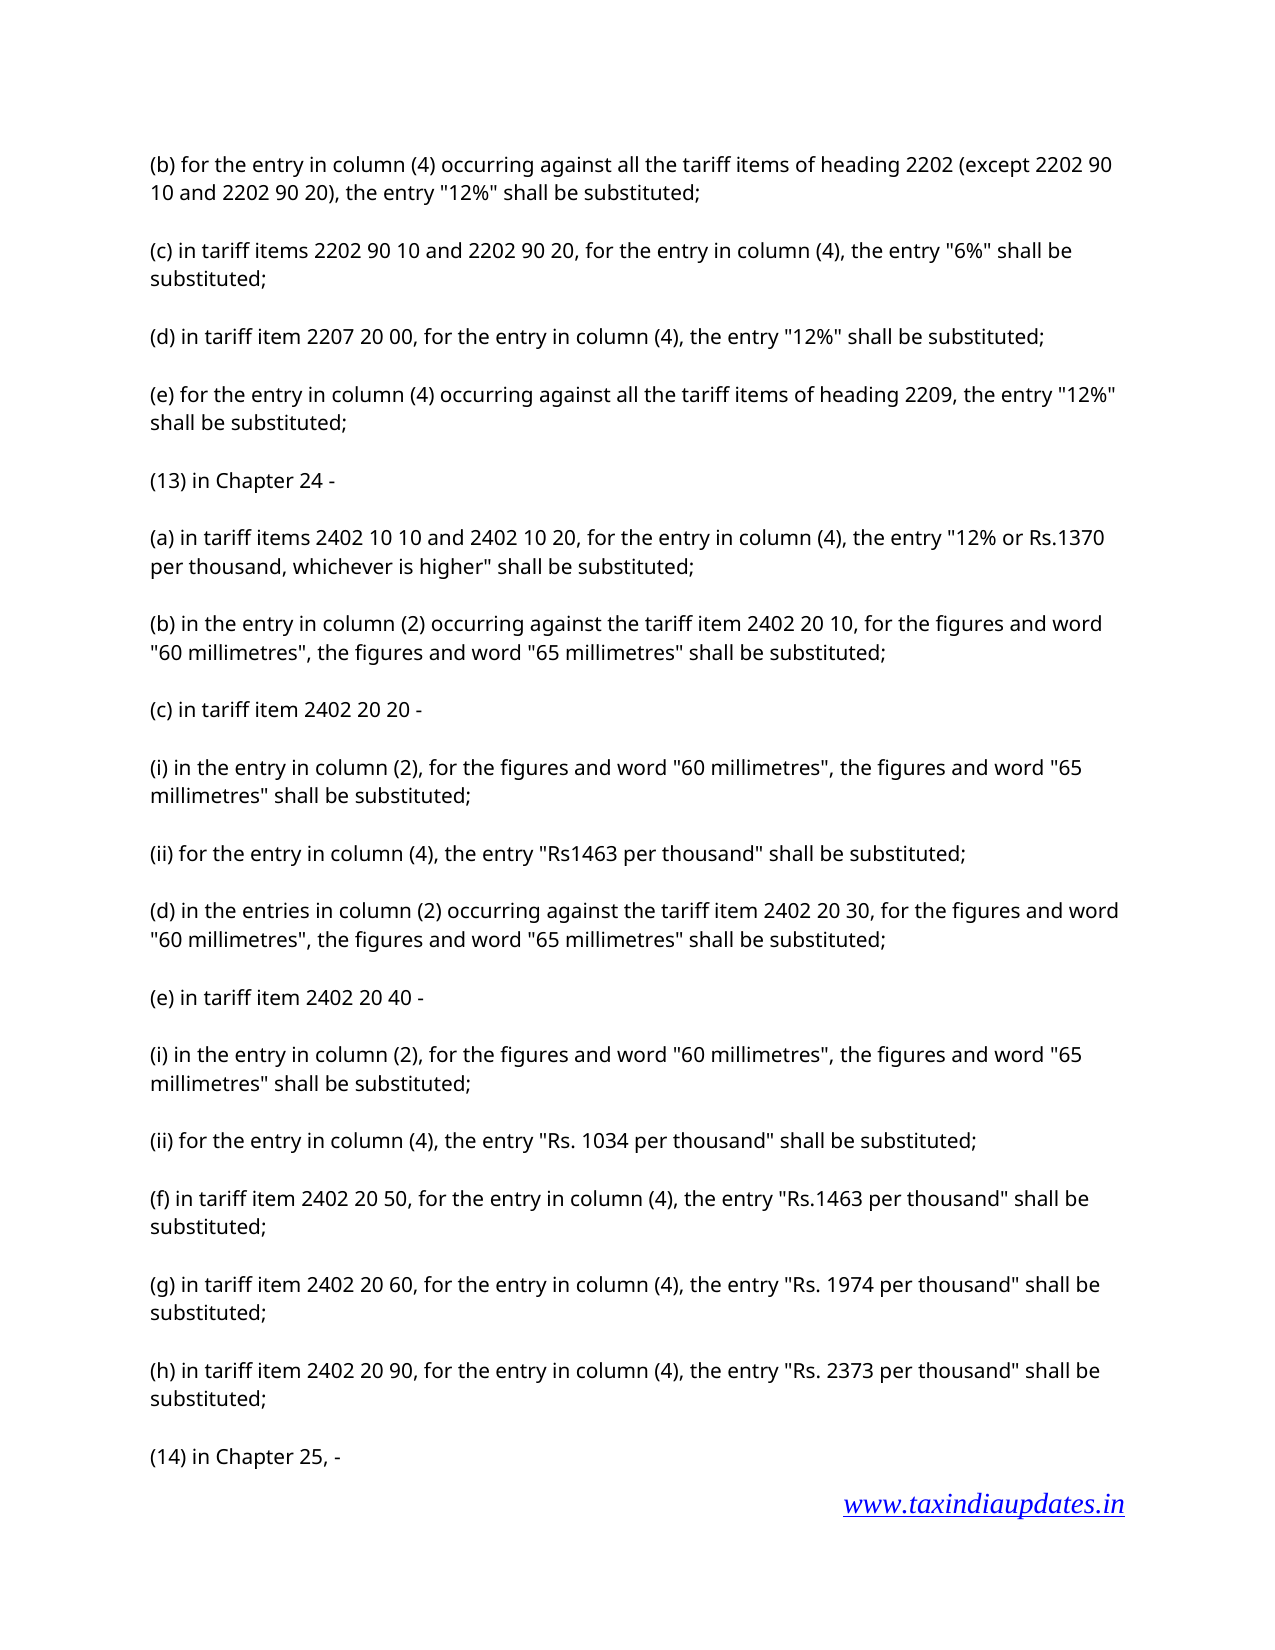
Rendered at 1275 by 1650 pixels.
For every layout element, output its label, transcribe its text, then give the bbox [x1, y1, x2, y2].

text (i) in the entry in column (2), for the figures and word "60 millimetres", the figures and word "65 millimetres" shall be substituted; [150, 1040, 1125, 1097]
text (b) for the entry in column (4) occurring against all the tariff items of heading 2202 (except 2202 90 10 and 2202 90 20), the entry "12%" shall be substituted; [150, 150, 1125, 207]
text (ii) for the entry in column (4), the entry "Rs. 1034 per thousand" shall be substituted; [150, 1126, 1125, 1155]
text (14) in Chapter 25, - [150, 1442, 1125, 1471]
text (13) in Chapter 24 - [150, 466, 1125, 494]
text (h) in tariff item 2402 20 90, for the entry in column (4), the entry "Rs. 2373 per thousand" shall be substituted; [150, 1356, 1125, 1413]
text (d) in the entries in column (2) occurring against the tariff item 2402 20 30, for the figures and word "60 millimetres", the figures and word "65 millimetres" shall be substituted; [150, 897, 1125, 953]
text (f) in tariff item 2402 20 50, for the entry in column (4), the entry "Rs.1463 per thousand" shall be substituted; [150, 1184, 1125, 1241]
text (e) for the entry in column (4) occurring against all the tariff items of heading 2209, the entry "12%" shall be substituted; [150, 380, 1125, 437]
text (c) in tariff item 2402 20 20 - [150, 695, 1125, 724]
text (a) in tariff items 2402 10 10 and 2402 10 20, for the entry in column (4), the entry "12% or Rs.1370 per thousand, whichever is higher" shall be substituted; [150, 523, 1125, 580]
text (d) in tariff item 2207 20 00, for the entry in column (4), the entry "12%" shall be substituted; [150, 322, 1125, 351]
text (i) in the entry in column (2), for the figures and word "60 millimetres", the figures and word "65 millimetres" shall be substituted; [150, 753, 1125, 810]
text (b) in the entry in column (2) occurring against the tariff item 2402 20 10, for the figures and word "60 millimetres", the figures and word "65 millimetres" shall be substituted; [150, 609, 1125, 666]
text (c) in tariff items 2202 90 10 and 2202 90 20, for the entry in column (4), the entry "6%" shall be substituted; [150, 236, 1125, 293]
text (g) in tariff item 2402 20 60, for the entry in column (4), the entry "Rs. 1974 per thousand" shall be substituted; [150, 1270, 1125, 1327]
text (e) in tariff item 2402 20 40 - [150, 983, 1125, 1011]
text (ii) for the entry in column (4), the entry "Rs1463 per thousand" shall be substituted; [150, 839, 1125, 867]
